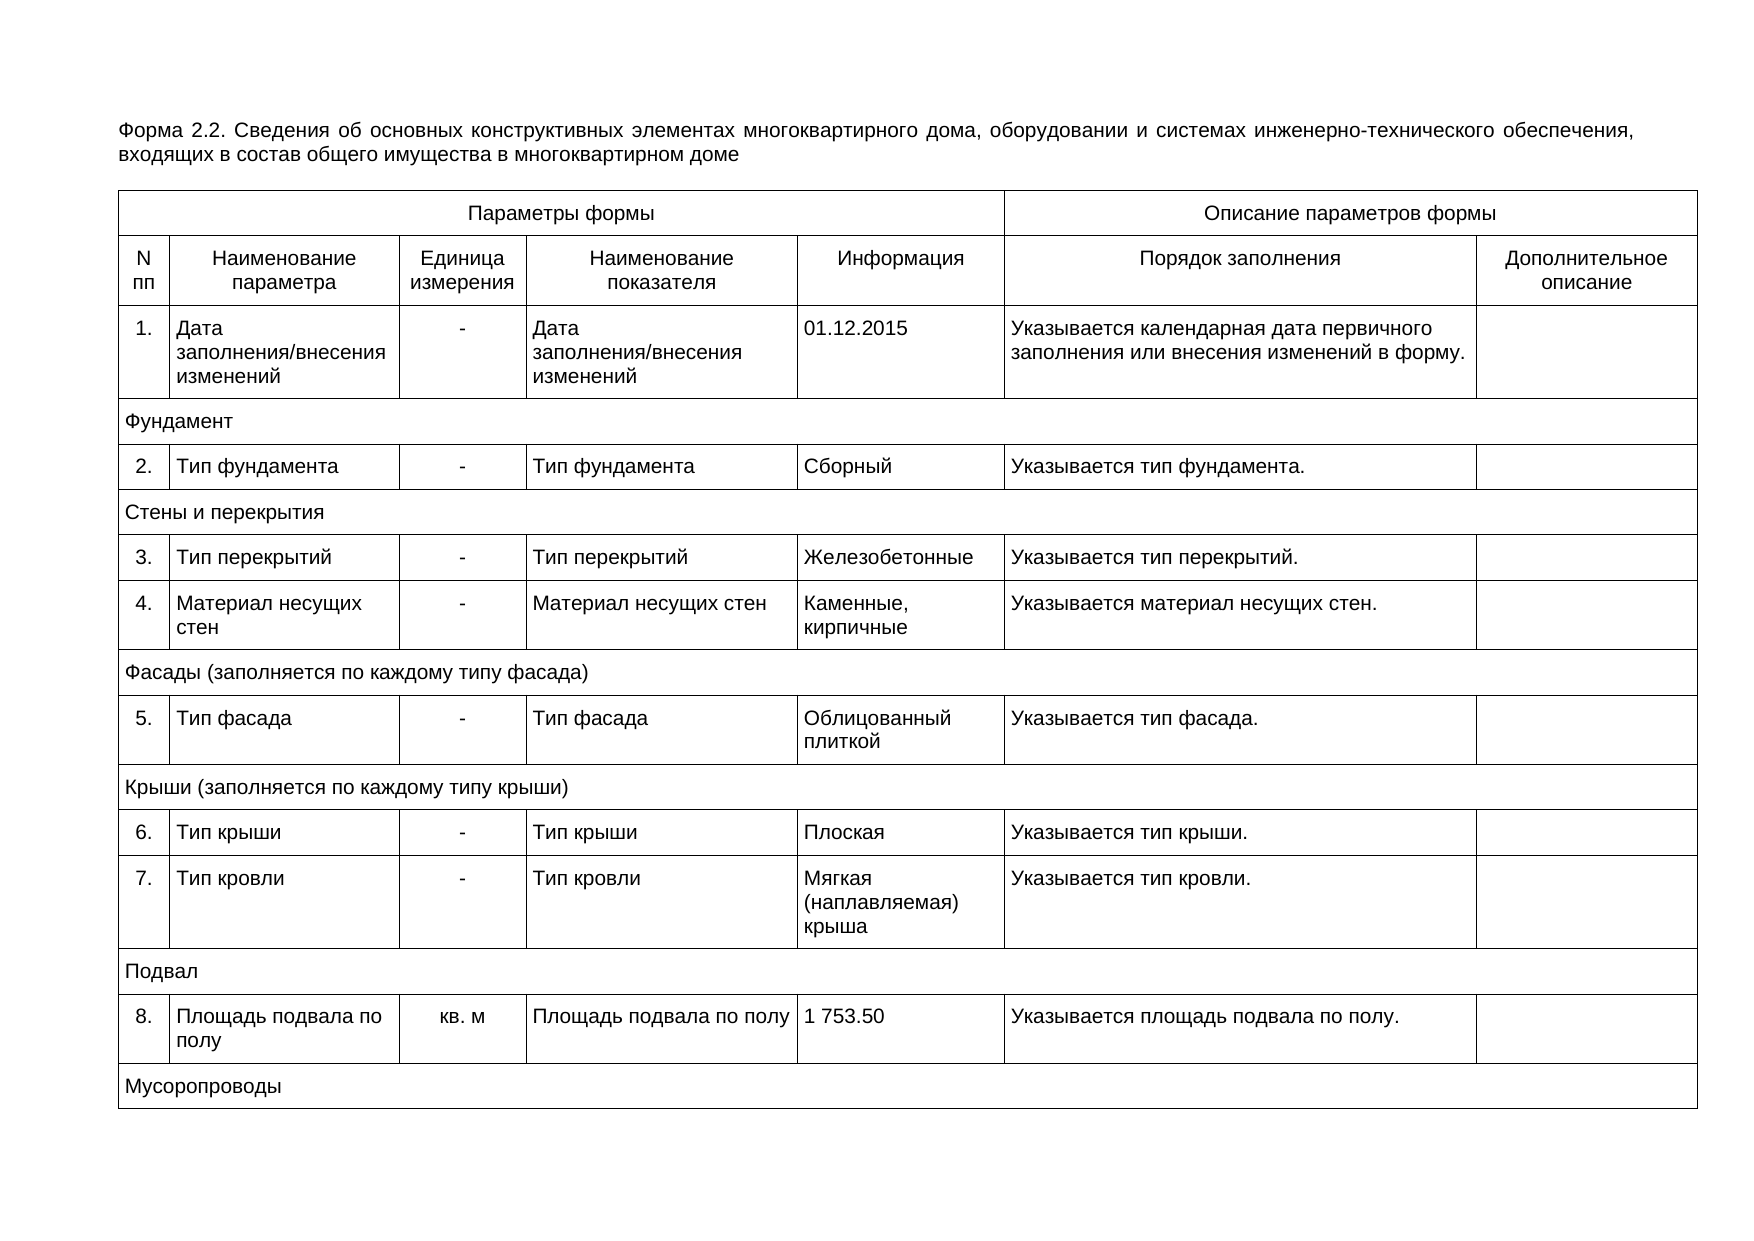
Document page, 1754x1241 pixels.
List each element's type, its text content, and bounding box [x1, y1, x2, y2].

table_cell Мягкая (наплавляемая) крыша [798, 856, 1004, 948]
table_cell - [400, 306, 526, 398]
table_cell Тип перекрытий [527, 535, 797, 580]
table_cell [1477, 810, 1697, 855]
table_cell 8. [119, 995, 169, 1063]
table_cell [1477, 581, 1697, 649]
table_cell Тип кровли [170, 856, 399, 948]
table_cell [1477, 306, 1697, 398]
table_cell Тип фундамента [527, 445, 797, 489]
table_cell Тип фасада [527, 696, 797, 764]
table_cell Дополнительное описание [1477, 236, 1697, 305]
table_cell 1 753.50 [798, 995, 1004, 1063]
table_cell Указывается площадь подвала по полу. [1005, 995, 1476, 1063]
table_cell Информация [798, 236, 1004, 305]
table_cell 2. [119, 445, 169, 489]
table_cell - [400, 856, 526, 948]
table_cell Указывается тип крыши. [1005, 810, 1476, 855]
table_cell Указывается тип фасада. [1005, 696, 1476, 764]
table_cell 7. [119, 856, 169, 948]
table_cell Каменные, кирпичные [798, 581, 1004, 649]
table_header Описание параметров формы [1005, 191, 1697, 235]
table_cell [1477, 856, 1697, 948]
table_cell Подвал [119, 949, 1697, 993]
table_cell Железобетонные [798, 535, 1004, 580]
table_cell 6. [119, 810, 169, 855]
table_cell Тип крыши [170, 810, 399, 855]
table_cell - [400, 445, 526, 489]
table_cell - [400, 535, 526, 580]
table_cell Тип фундамента [170, 445, 399, 489]
table_cell Единица измерения [400, 236, 526, 305]
table_cell 3. [119, 535, 169, 580]
table_cell Плоская [798, 810, 1004, 855]
table_cell Тип крыши [527, 810, 797, 855]
table_cell - [400, 581, 526, 649]
table_cell Наименование показателя [527, 236, 797, 305]
table_cell Указывается календарная дата первичного заполнения или внесения изменений в форму. [1005, 306, 1476, 398]
table_cell Площадь подвала по полу [170, 995, 399, 1063]
table_cell [1477, 535, 1697, 580]
table_cell Площадь подвала по полу [527, 995, 797, 1063]
table_cell Стены и перекрытия [119, 490, 1697, 534]
table_cell - [400, 810, 526, 855]
table_cell Наименование параметра [170, 236, 399, 305]
list Форма 2.2. Сведения об основных конструктивных элементах многоквартирного дома, оборудовании и системах инженерно-технического обеспечения, входящих в состав общего имущества в многоквартирном доме [118, 118, 1636, 166]
table_header Параметры формы [119, 191, 1004, 235]
table_cell [1477, 995, 1697, 1063]
table_cell 1. [119, 306, 169, 398]
table_cell Указывается материал несущих стен. [1005, 581, 1476, 649]
table_cell Фасады (заполняется по каждому типу фасада) [119, 650, 1697, 694]
table_cell N пп [119, 236, 169, 305]
table_cell Крыши (заполняется по каждому типу крыши) [119, 765, 1697, 809]
table_cell [1477, 445, 1697, 489]
table_cell Тип фасада [170, 696, 399, 764]
table_cell Тип кровли [527, 856, 797, 948]
table_cell Указывается тип кровли. [1005, 856, 1476, 948]
table_cell кв. м [400, 995, 526, 1063]
table_cell Указывается тип фундамента. [1005, 445, 1476, 489]
table_cell - [400, 696, 526, 764]
table_cell Порядок заполнения [1005, 236, 1476, 305]
table_cell Тип перекрытий [170, 535, 399, 580]
table_cell Облицованный плиткой [798, 696, 1004, 764]
table_cell Мусоропроводы [119, 1064, 1697, 1108]
table_cell Дата заполнения/внесения изменений [527, 306, 797, 398]
table_cell Материал несущих стен [527, 581, 797, 649]
table_cell 5. [119, 696, 169, 764]
table_cell 01.12.2015 [798, 306, 1004, 398]
table_cell Сборный [798, 445, 1004, 489]
table_cell Указывается тип перекрытий. [1005, 535, 1476, 580]
table_cell Фундамент [119, 399, 1697, 443]
table_cell [1477, 696, 1697, 764]
table_cell Дата заполнения/внесения изменений [170, 306, 399, 398]
table_cell Материал несущих стен [170, 581, 399, 649]
table_cell 4. [119, 581, 169, 649]
